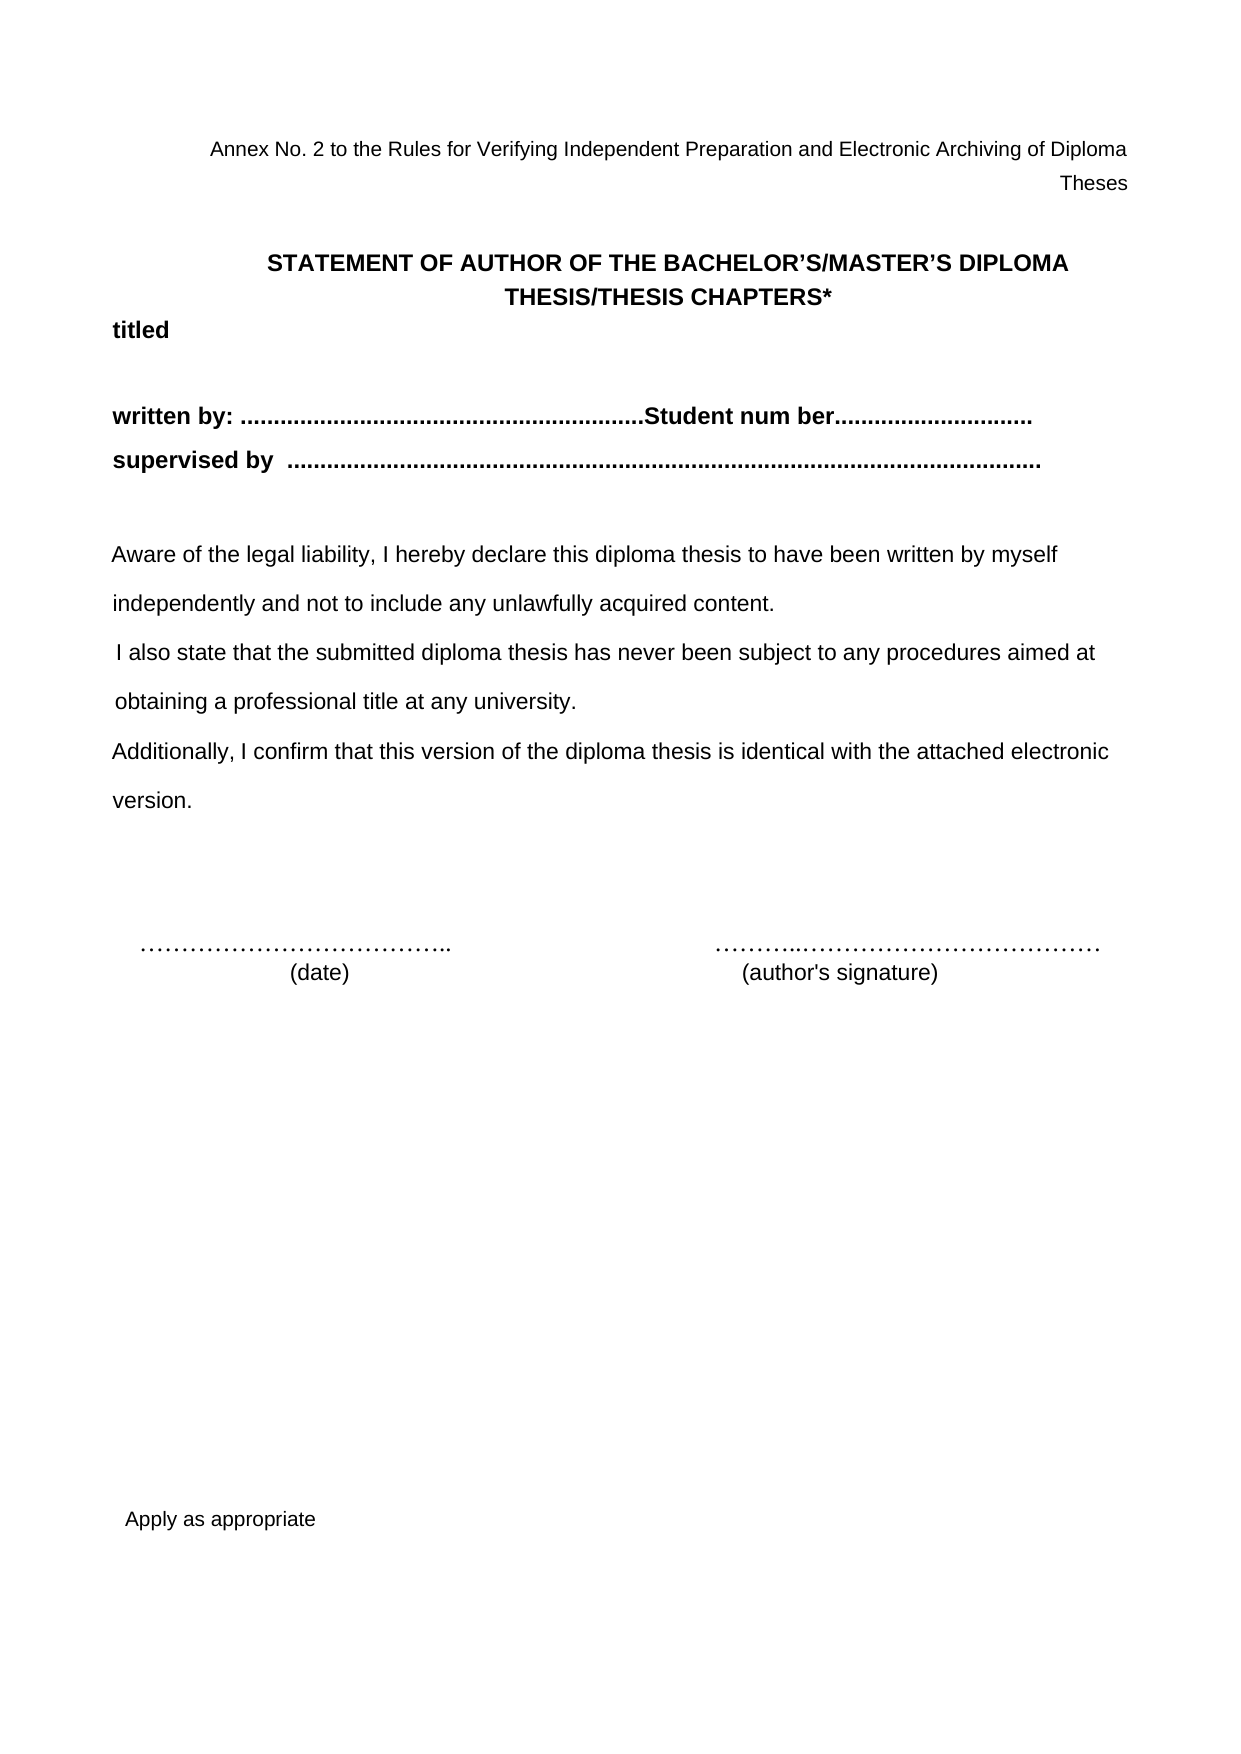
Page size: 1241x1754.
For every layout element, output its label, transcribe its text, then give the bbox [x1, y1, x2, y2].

text Additionally, I confirm that this version of the diploma thesis is identical with the attached electronic version. [112, 738, 1126, 813]
text Apply as appropriate [125, 1506, 1128, 1530]
text written by: .............................................................Student num ber.............................. [112, 402, 1128, 429]
text Annex No. 2 to the Rules for Verifying Independent Preparation and Electronic Archiving of Diploma Theses [206, 137, 1128, 194]
text I also state that the submitted diploma thesis has never been subject to any procedures aimed at obtaining a professional title at any university. [114, 639, 1123, 715]
text titled [112, 316, 1128, 343]
text Aware of the legal liability, I hereby declare this diploma thesis to have been written by myself independently and not to include any unlawfully acquired content. [111, 541, 1126, 616]
text ……………………………….. ………..……………………………… [112, 919, 1128, 959]
text STATEMENT OF AUTHOR OF THE BACHELOR’S/MASTER’S DIPLOMA THESIS/THESIS CHAPTERS* [264, 249, 1071, 310]
text (date) (author's signature) [289, 959, 1128, 986]
text supervised by .................................................................................................................. [112, 446, 1128, 474]
